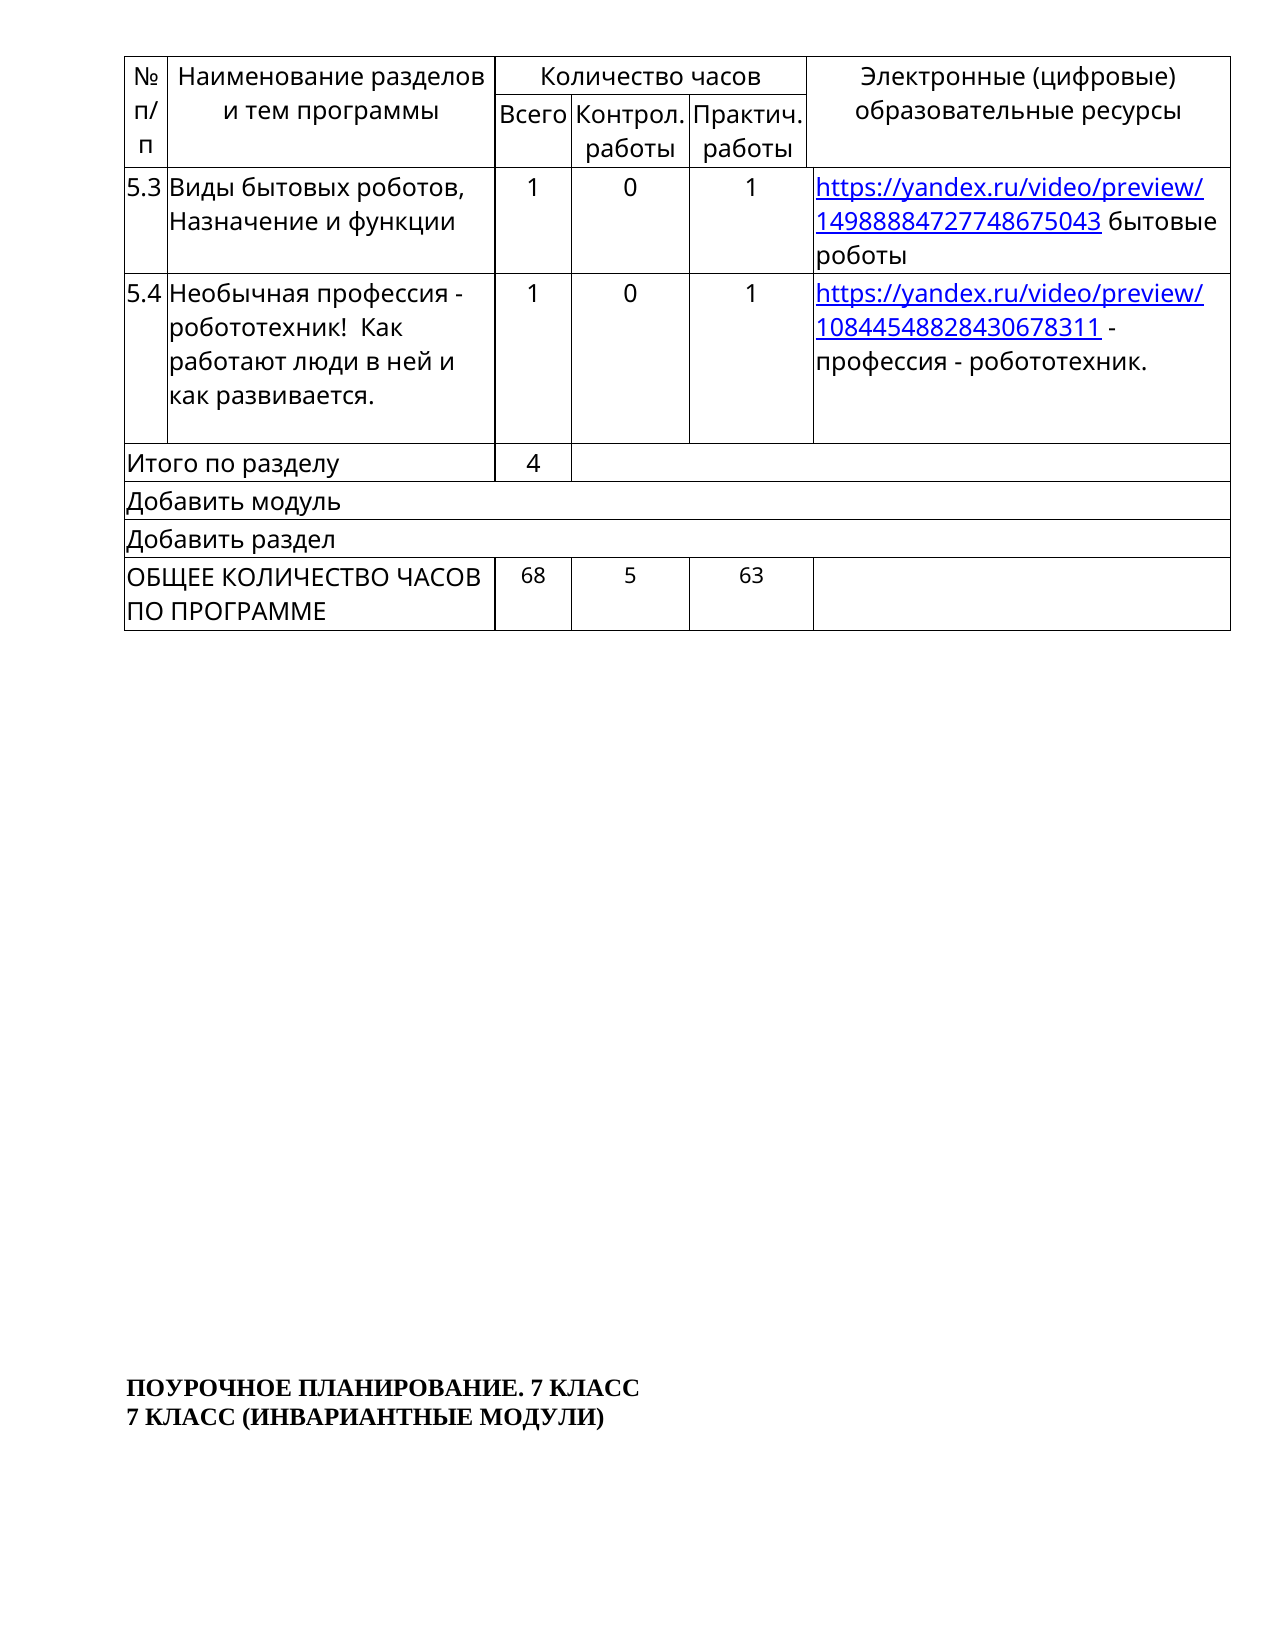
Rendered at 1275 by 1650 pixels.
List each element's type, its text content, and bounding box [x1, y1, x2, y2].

table_cell 63 [690, 558, 813, 629]
table_header Электронные (цифровые) образовательные ресурсы [807, 57, 1230, 167]
table_cell [572, 444, 1230, 481]
table_cell 0 [572, 274, 689, 443]
table_cell 1 [496, 274, 571, 443]
table_cell 1 [690, 168, 813, 273]
table_cell Виды бытовых роботов, Назначение и функции [168, 168, 494, 273]
table_cell Добавить модуль [125, 482, 1230, 519]
table_cell 4 [496, 444, 571, 481]
table_cell 0 [572, 168, 689, 273]
table_cell [814, 558, 1230, 629]
table_cell Необычная профессия - робототехник! Как работают люди в ней и как развивается. [168, 274, 494, 443]
table_cell 68 [496, 558, 571, 629]
table_cell 5.3 [125, 168, 167, 273]
table_cell Добавить раздел [125, 520, 1230, 557]
table_header Количество часов [496, 57, 806, 94]
table_cell Контрол. работы [572, 95, 689, 167]
table_cell 1 [690, 274, 813, 443]
table_cell Итого по разделу [125, 444, 494, 481]
table_cell Практич. работы [690, 95, 806, 167]
table_cell 1 [496, 168, 571, 273]
table_header Наименование разделов и тем программы [168, 57, 494, 167]
table_header № п/п [125, 57, 167, 167]
table_cell https://yandex.ru/video/preview/14988884727748675043 бытовые роботы [814, 168, 1230, 273]
table_cell 5 [572, 558, 689, 629]
table_cell Всего [496, 95, 571, 167]
table_cell ОБЩЕЕ КОЛИЧЕСТВО ЧАСОВ ПО ПРОГРАММЕ [125, 558, 494, 629]
table_cell https://yandex.ru/video/preview/10844548828430678311 - профессия - робототехник. [814, 274, 1230, 443]
table_cell 5.4 [125, 274, 167, 443]
text ПОУРОЧНОЕ ПЛАНИРОВАНИЕ. 7 КЛАСС [126, 1373, 1157, 1402]
text 7 КЛАСС (ИНВАРИАНТНЫЕ МОДУЛИ) [126, 1402, 1157, 1430]
